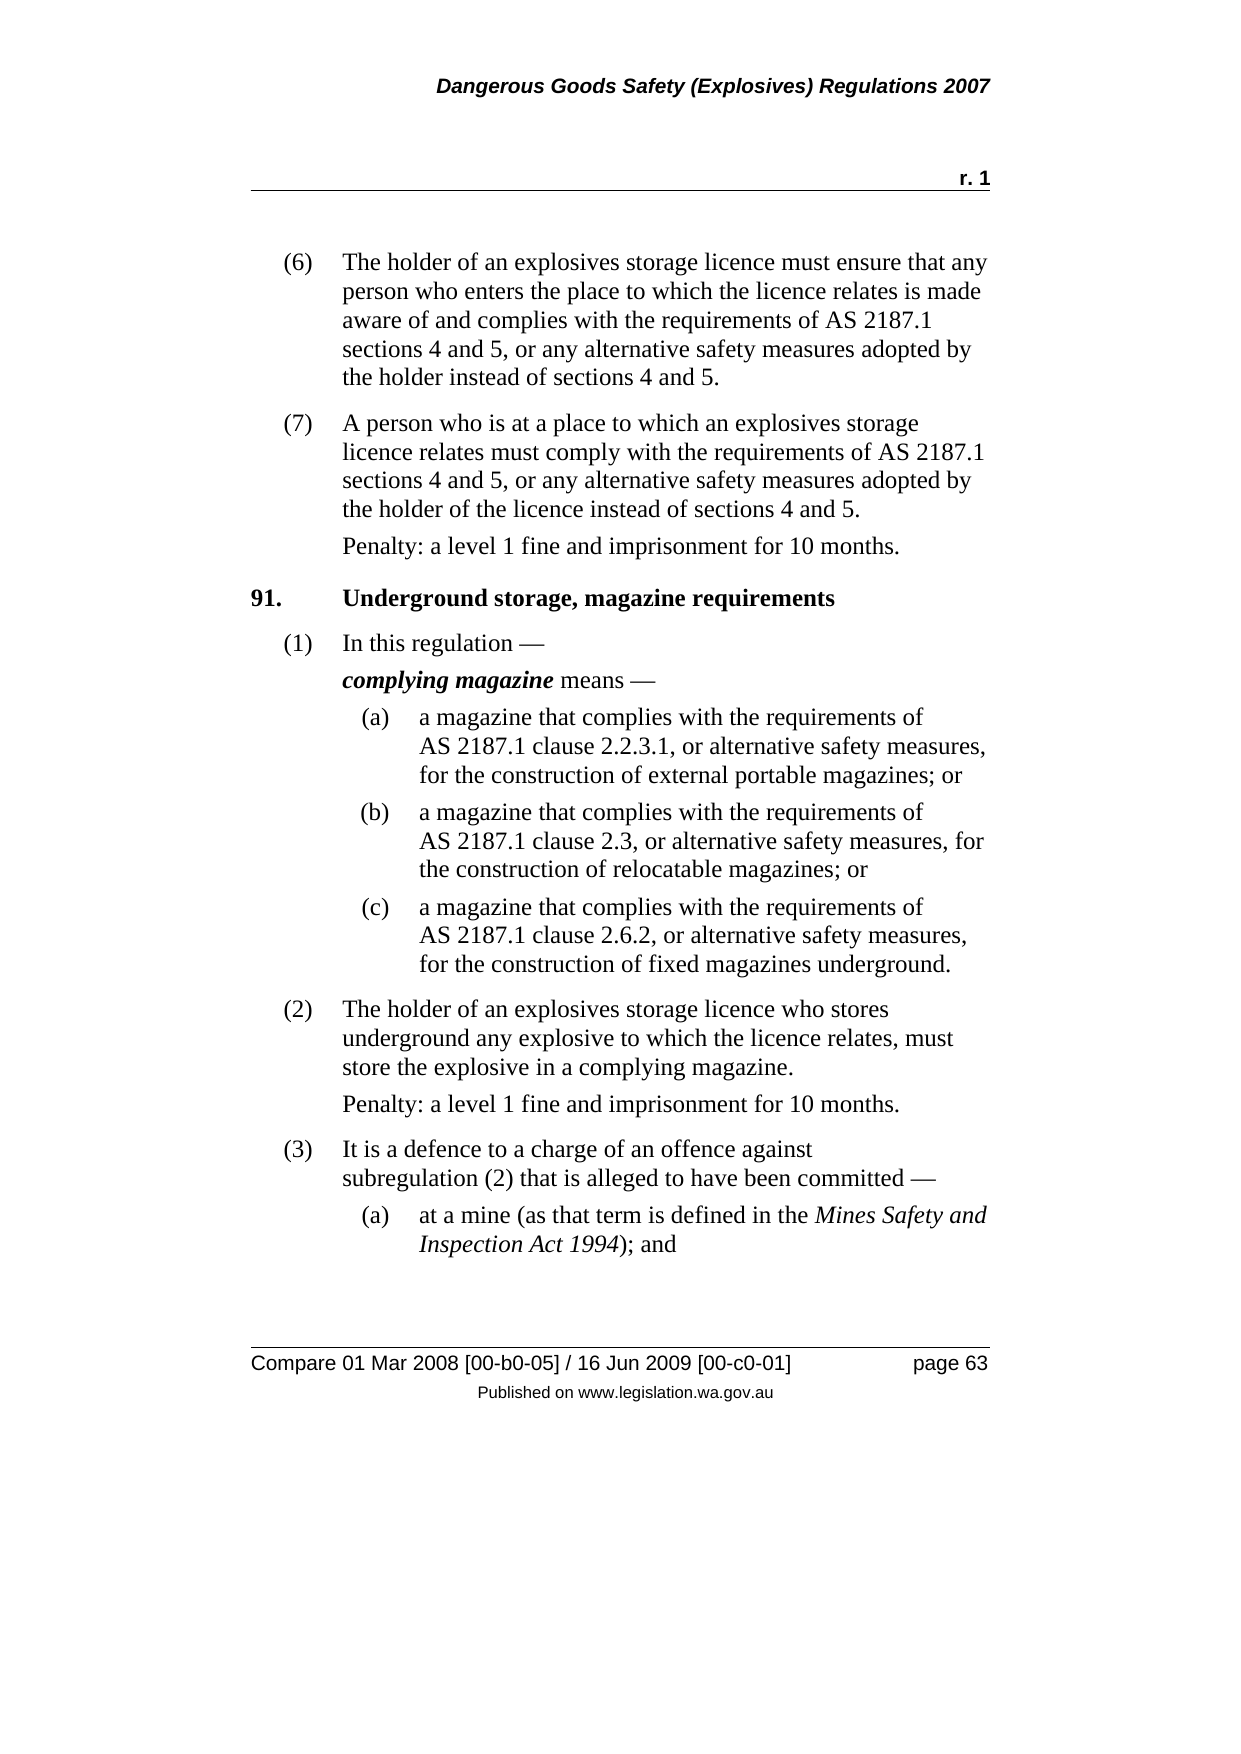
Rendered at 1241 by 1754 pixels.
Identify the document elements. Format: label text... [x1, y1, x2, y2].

text (1) In this regulation — [251, 628, 990, 657]
text Penalty: a level 1 fine and imprisonment for 10 months. [251, 1089, 990, 1118]
text Penalty: a level 1 fine and imprisonment for 10 months. [251, 531, 990, 560]
text (c) a magazine that complies with the requirements of AS 2187.1 clause 2.6.2, or alternative safety measures, for the construction of fixed magazines underground. [251, 892, 990, 978]
subtitle 91. Underground storage, magazine requirements [251, 583, 990, 612]
text (6) The holder of an explosives storage licence must ensure that any person who enters the place to which the licence relates is made aware of and complies with the requirements of AS 2187.1 sections 4 and 5, or any alternative safety measures adopted by the holder instead of sections 4 and 5. [251, 247, 990, 391]
text (a) at a mine (as that term is defined in the Mines Safety and Inspection Act 1994); and [251, 1200, 990, 1258]
text (a) a magazine that complies with the requirements of AS 2187.1 clause 2.2.3.1, or alternative safety measures, for the construction of external portable magazines; or [251, 702, 990, 789]
text (b) a magazine that complies with the requirements of AS 2187.1 clause 2.3, or alternative safety measures, for the construction of relocatable magazines; or [251, 797, 990, 883]
text (2) The holder of an explosives storage licence who stores underground any explosive to which the licence relates, must store the explosive in a complying magazine. [251, 994, 990, 1081]
text complying magazine means — [251, 665, 990, 694]
text (7) A person who is at a place to which an explosives storage licence relates must comply with the requirements of AS 2187.1 sections 4 and 5, or any alternative safety measures adopted by the holder of the licence instead of sections 4 and 5. [251, 408, 990, 523]
text (3) It is a defence to a charge of an offence against subregulation (2) that is alleged to have been committed — [251, 1134, 990, 1192]
